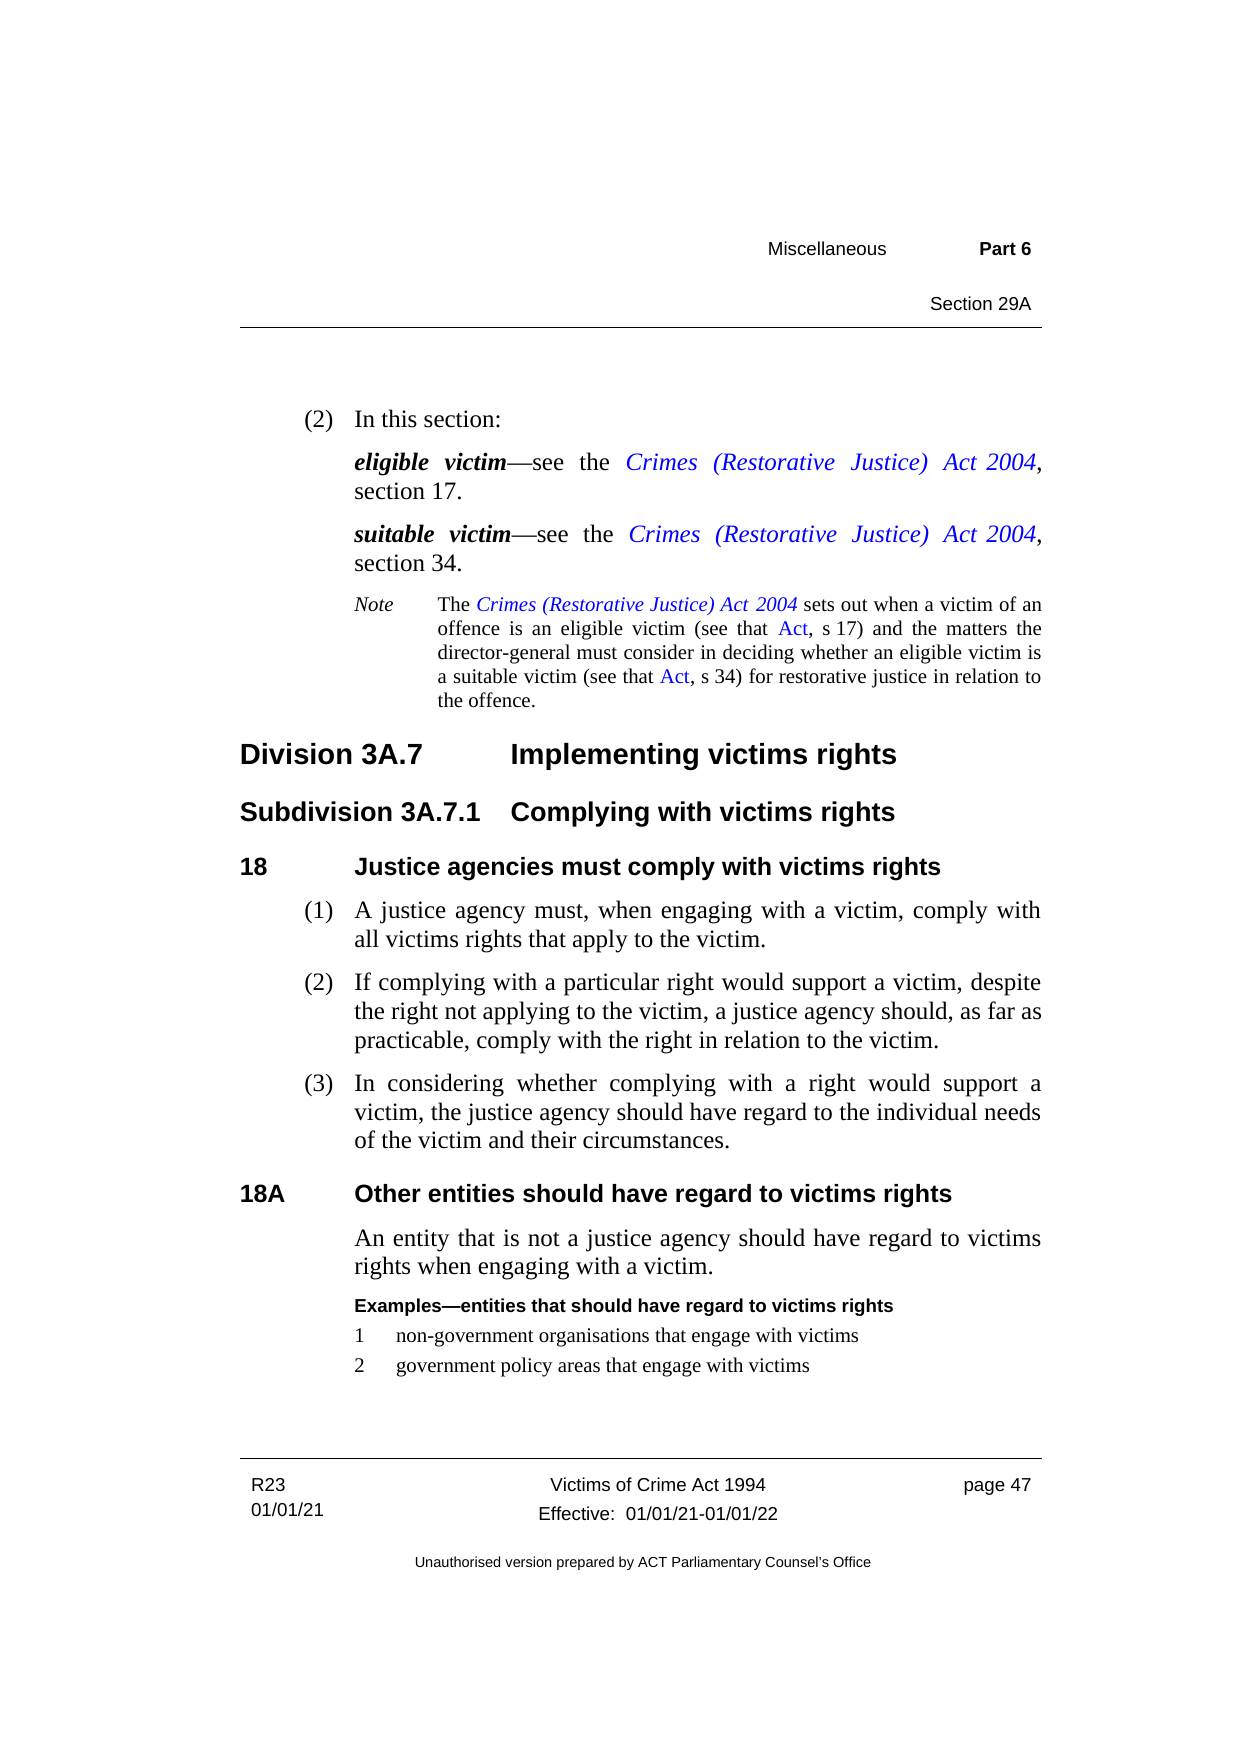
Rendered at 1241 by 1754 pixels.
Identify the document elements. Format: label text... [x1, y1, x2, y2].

text Examples—entities that should have regard to victims rights [354, 1295, 1042, 1316]
text eligible victim—see the Crimes (Restorative Justice) Act 2004, section 17. [354, 447, 1042, 505]
text An entity that is not a justice agency should have regard to victims rights when engaging with a victim. [354, 1223, 1042, 1280]
text (2) If complying with a particular right would support a victim, despite the right not applying to the victim, a justice agency should, as far as practicable, comply with the right in relation to the victim. [239, 967, 1042, 1053]
text suitable victim—see the Crimes (Restorative Justice) Act 2004, section 34. [354, 519, 1042, 577]
text Division 3A.7 Implementing victims rights [239, 737, 1042, 771]
text 18A Other entities should have regard to victims rights [239, 1179, 1042, 1208]
text 18 Justice agencies must comply with victims rights [239, 852, 1042, 881]
text (2) In this section: [239, 404, 1042, 433]
text 2 government policy areas that engage with victims [354, 1353, 1042, 1377]
text 1 non-government organisations that engage with victims [354, 1322, 1042, 1347]
text Subdivision 3A.7.1 Complying with victims rights [239, 796, 1042, 827]
text Note The Crimes (Restorative Justice) Act 2004 sets out when a victim of an offence is an eligible victim (see that Act, s 17) and the matters the director-general must consider in deciding whether an eligible victim is a suitable victim (see that Act, s 34) for restorative justice in relation to the offence. [354, 592, 1042, 712]
text (3) In considering whether complying with a right would support a victim, the justice agency should have regard to the individual needs of the victim and their circumstances. [239, 1068, 1042, 1154]
text (1) A justice agency must, when engaging with a victim, comply with all victims rights that apply to the victim. [239, 895, 1042, 953]
